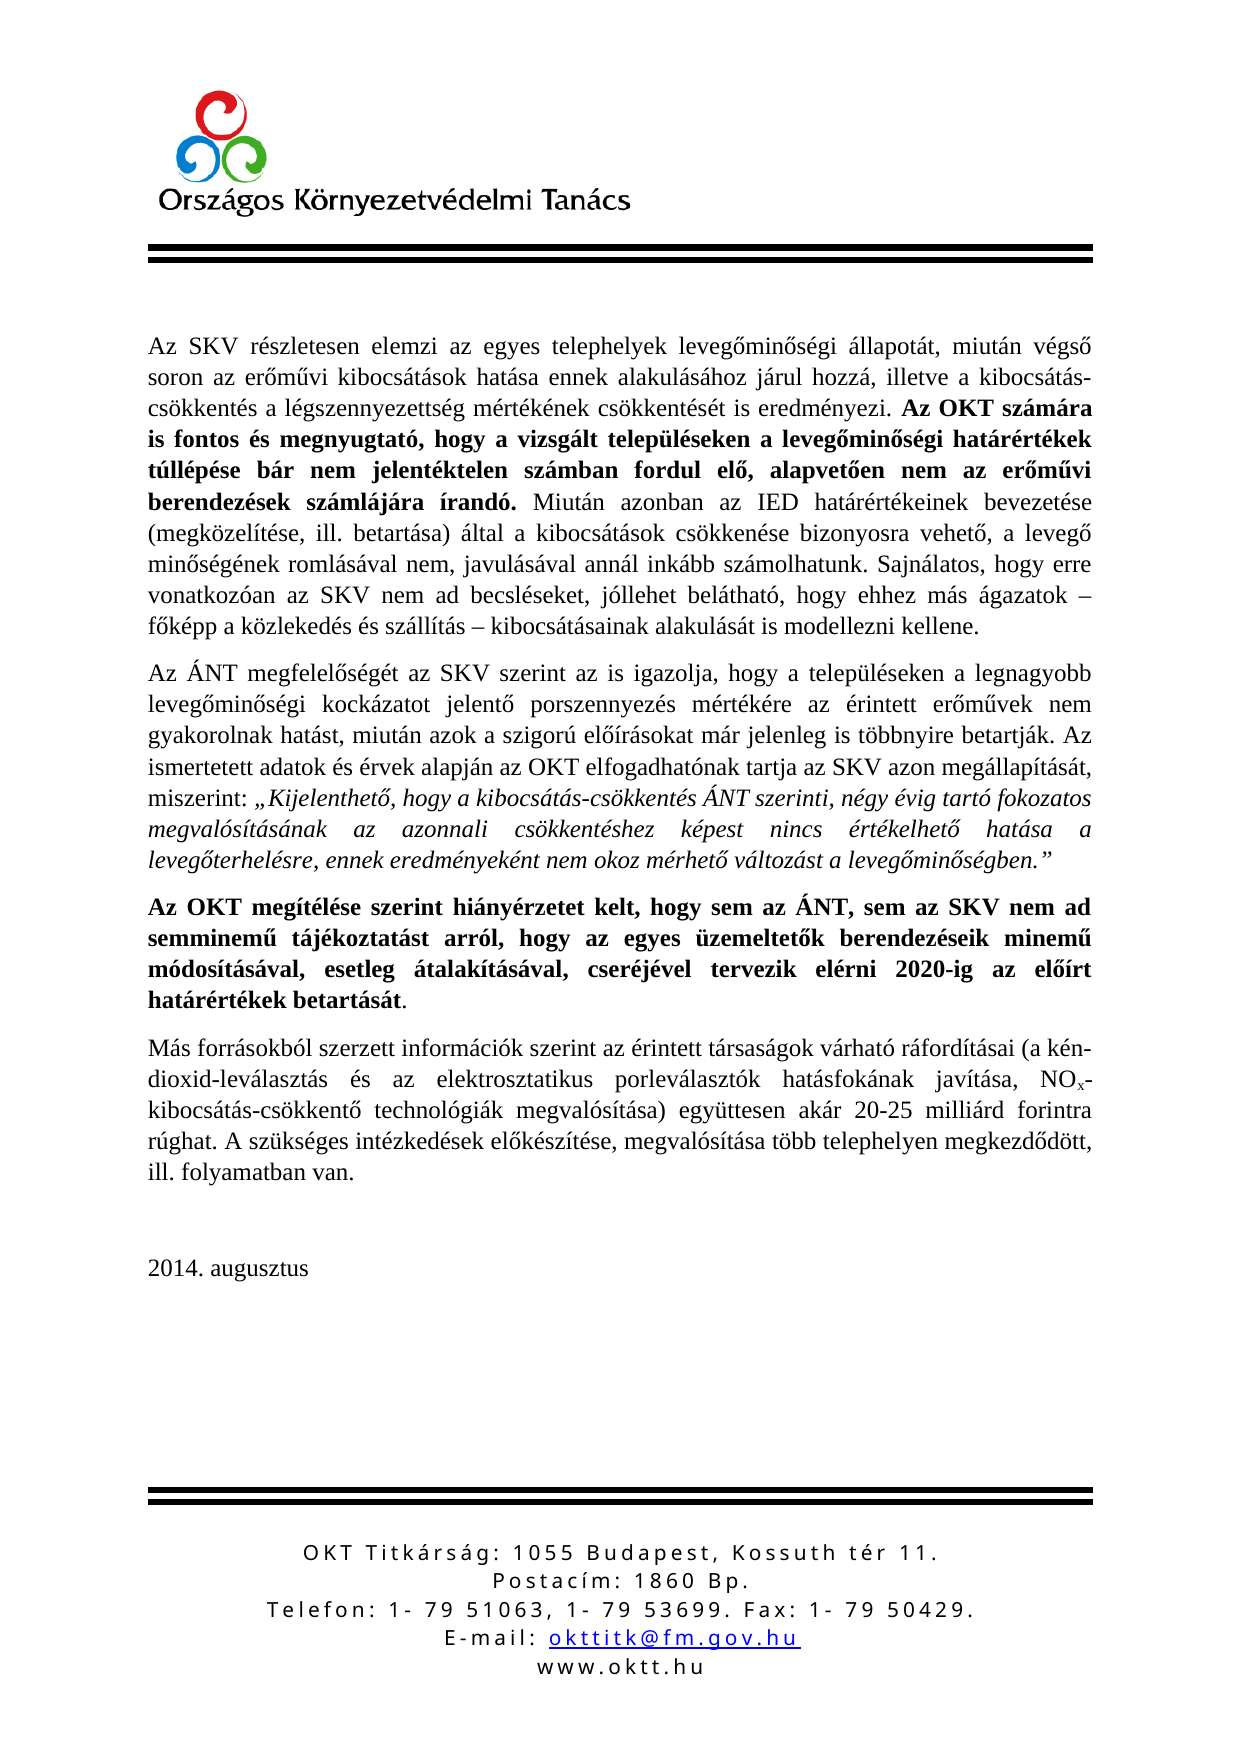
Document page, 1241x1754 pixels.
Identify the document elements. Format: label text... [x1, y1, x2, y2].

text Az ÁNT megfelelőségét az SKV szerint az is igazolja, hogy a településeken a legnagyobb levegőminőségi kockázatot jelentő porszennyezés mértékére az érintett erőművek nem gyakorolnak hatást, miután azok a szigorú előírásokat már jelenleg is többnyire betartják. Az ismertetett adatok és érvek alapján az OKT elfogadhatónak tartja az SKV azon megállapítását, miszerint: „Kijelenthető, hogy a kibocsátás-csökkentés ÁNT szerinti, négy évig tartó fokozatos megvalósításának az azonnali csökkentéshez képest nincs értékelhető hatása a levegőterhelésre, ennek eredményeként nem okoz mérhető változást a levegőminőségben.” [148, 658, 1093, 873]
text Az OKT megítélése szerint hiányérzetet kelt, hogy sem az ÁNT, sem az SKV nem ad semminemű tájékoztatást arról, hogy az egyes üzemeltetők berendezéseik minemű módosításával, esetleg átalakításával, cseréjével tervezik elérni 2020-ig az előírt határértékek betartását. [148, 892, 1093, 1014]
picture [147, 73, 643, 243]
text Más forrásokból szerzett információk szerint az érintett társaságok várható ráfordításai (a kén-dioxid-leválasztás és az elektrosztatikus porleválasztók hatásfokának javítása, NOx-kibocsátás-csökkentő technológiák megvalósítása) együttesen akár 20-25 milliárd forintra rúghat. A szükséges intézkedések előkészítése, megvalósítása több telephelyen megkezdődött, ill. folyamatban van. [148, 1033, 1093, 1186]
text 2014. augusztus [148, 1253, 1093, 1282]
text Az SKV részletesen elemzi az egyes telephelyek levegőminőségi állapotát, miután végső soron az erőművi kibocsátások hatása ennek alakulásához járul hozzá, illetve a kibocsátás-csökkentés a légszennyezettség mértékének csökkentését is eredményezi. Az OKT számára is fontos és megnyugtató, hogy a vizsgált településeken a levegőminőségi határértékek túllépése bár nem jelentéktelen számban fordul elő, alapvetően nem az erőművi berendezések számlájára írandó. Miután azonban az IED határértékeinek bevezetése (megközelítése, ill. betartása) által a kibocsátások csökkenése bizonyosra vehető, a levegő minőségének romlásával nem, javulásával annál inkább számolhatunk. Sajnálatos, hogy erre vonatkozóan az SKV nem ad becsléseket, jóllehet belátható, hogy ehhez más ágazatok – főképp a közlekedés és szállítás – kibocsátásainak alakulását is modellezni kellene. [148, 331, 1093, 639]
